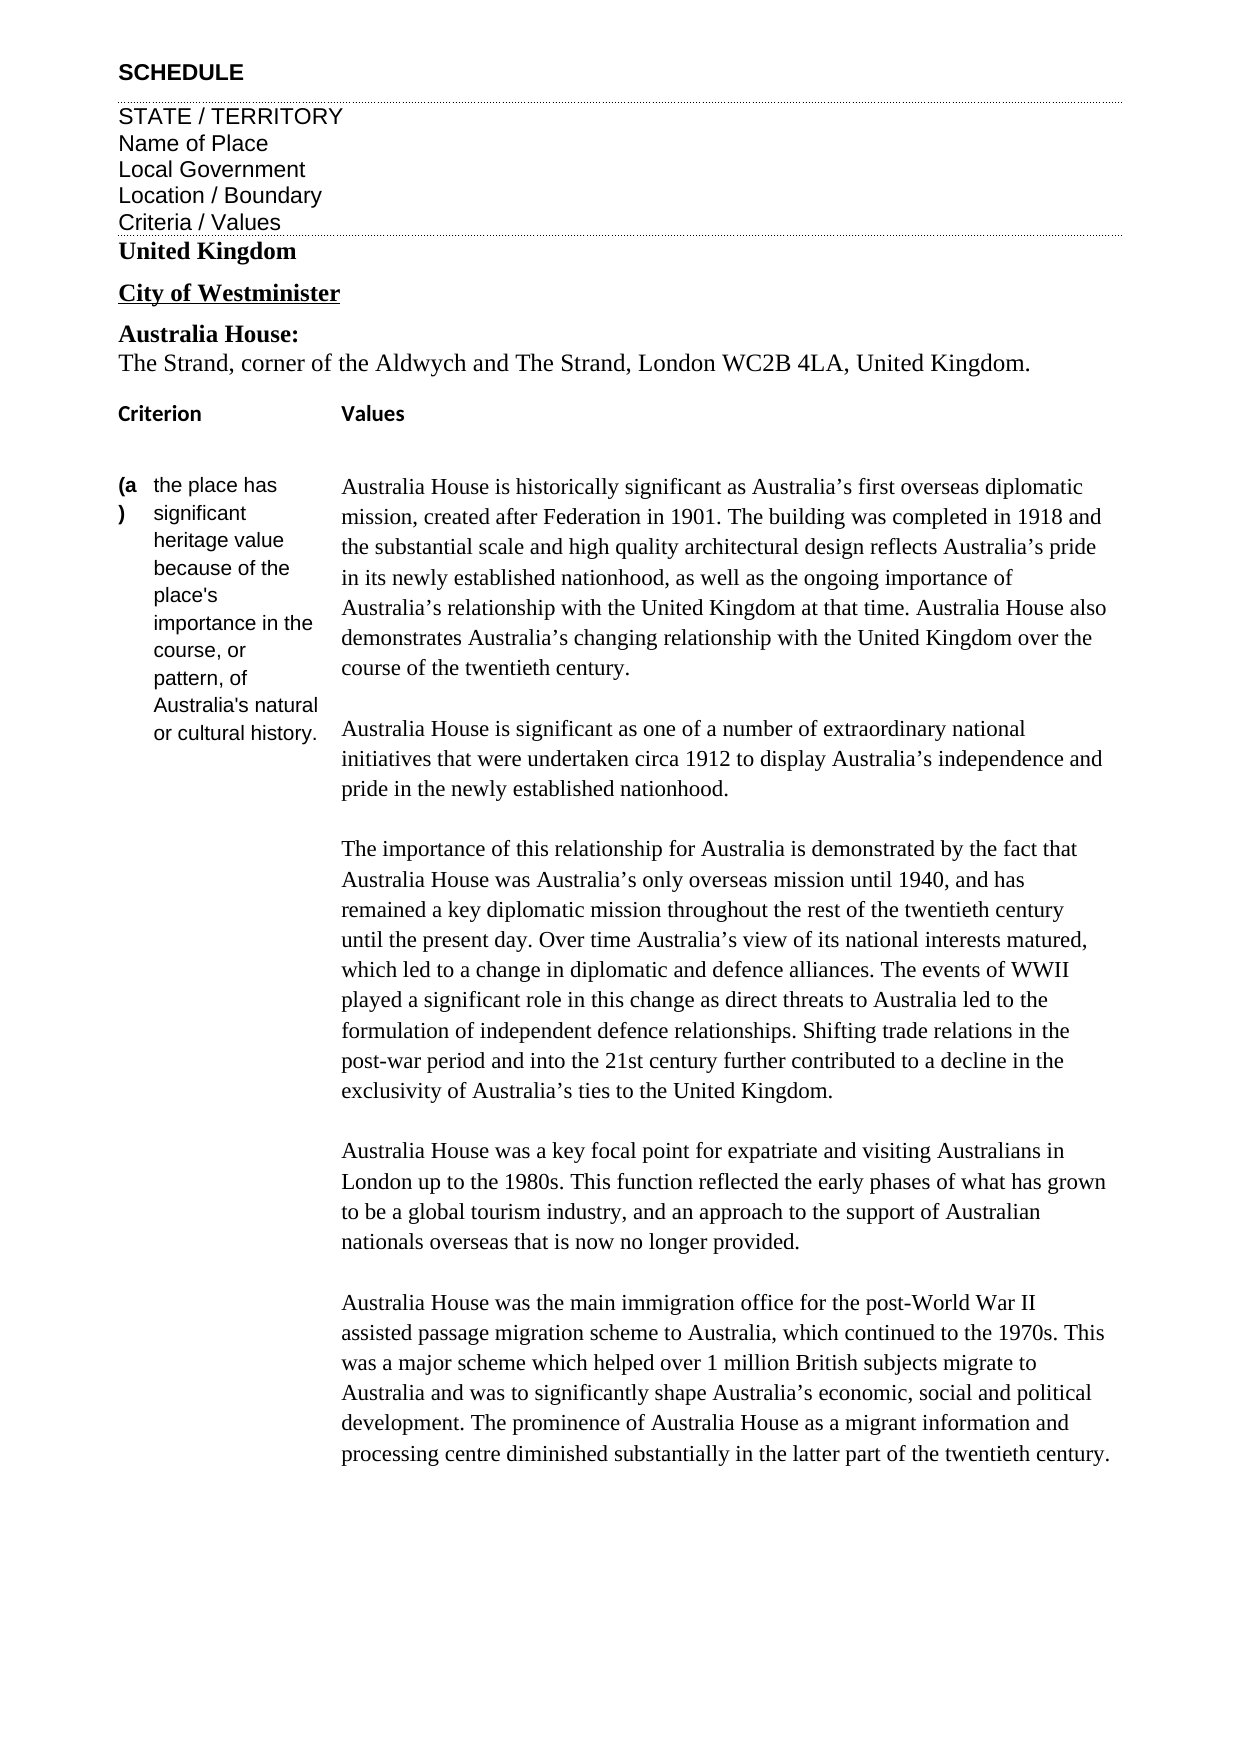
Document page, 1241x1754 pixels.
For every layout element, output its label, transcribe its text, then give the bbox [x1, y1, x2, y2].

text The Strand, corner of the Aldwych and The Strand, London WC2B 4LA, United Kingdom. [118, 348, 1122, 376]
table_cell the place has significant heritage value because of the place's importance in the course, or pattern, of Australia's natural or cultural history. [143, 463, 331, 1501]
table_cell Australia House is historically significant as Australia’s first overseas diplomatic mission, created after Federation in 1901. The building was completed in 1918 and the substantial scale and high quality architectural design reflects Australia’s pride in its newly established nationhood, as well as the ongoing importance of Australia’s relationship with the United Kingdom at that time. Australia House also demonstrates Australia’s changing relationship with the United Kingdom over the course of the twentieth century. Australia House is significant as one of a number of extraordinary national initiatives that were undertaken circa 1912 to display Australia’s independence and pride in the newly established nationhood. The importance of this relationship for Australia is demonstrated by the fact that Australia House was Australia’s only overseas mission until 1940, and has remained a key diplomatic mission throughout the rest of the twentieth century until the present day. Over time Australia’s view of its national interests matured, which led to a change in diplomatic and defence alliances. The events of WWII played a significant role in this change as direct threats to Australia led to the formulation of independent defence relationships. Shifting trade relations in the post-war period and into the 21st century further contributed to a decline in the exclusivity of Australia’s ties to the United Kingdom. Australia House was a key focal point for expatriate and visiting Australians in London up to the 1980s. This function reflected the early phases of what has grown to be a global tourism industry, and an approach to the support of Australian nationals overseas that is now no longer provided. Australia House was the main immigration office for the post-World War II assisted passage migration scheme to Australia, which continued to the 1970s. This was a major scheme which helped over 1 million British subjects migrate to Australia and was to significantly shape Australia’s economic, social and political development. The prominence of Australia House as a migrant information and processing centre diminished substantially in the latter part of the twentieth century. [331, 463, 1122, 1501]
text City of Westminister [118, 278, 1122, 306]
text Australia House: [118, 319, 1122, 348]
table_header Values [331, 389, 1122, 462]
table_header Criterion [118, 389, 331, 462]
table_cell (a) [118, 463, 143, 1501]
text United Kingdom [118, 236, 1122, 265]
